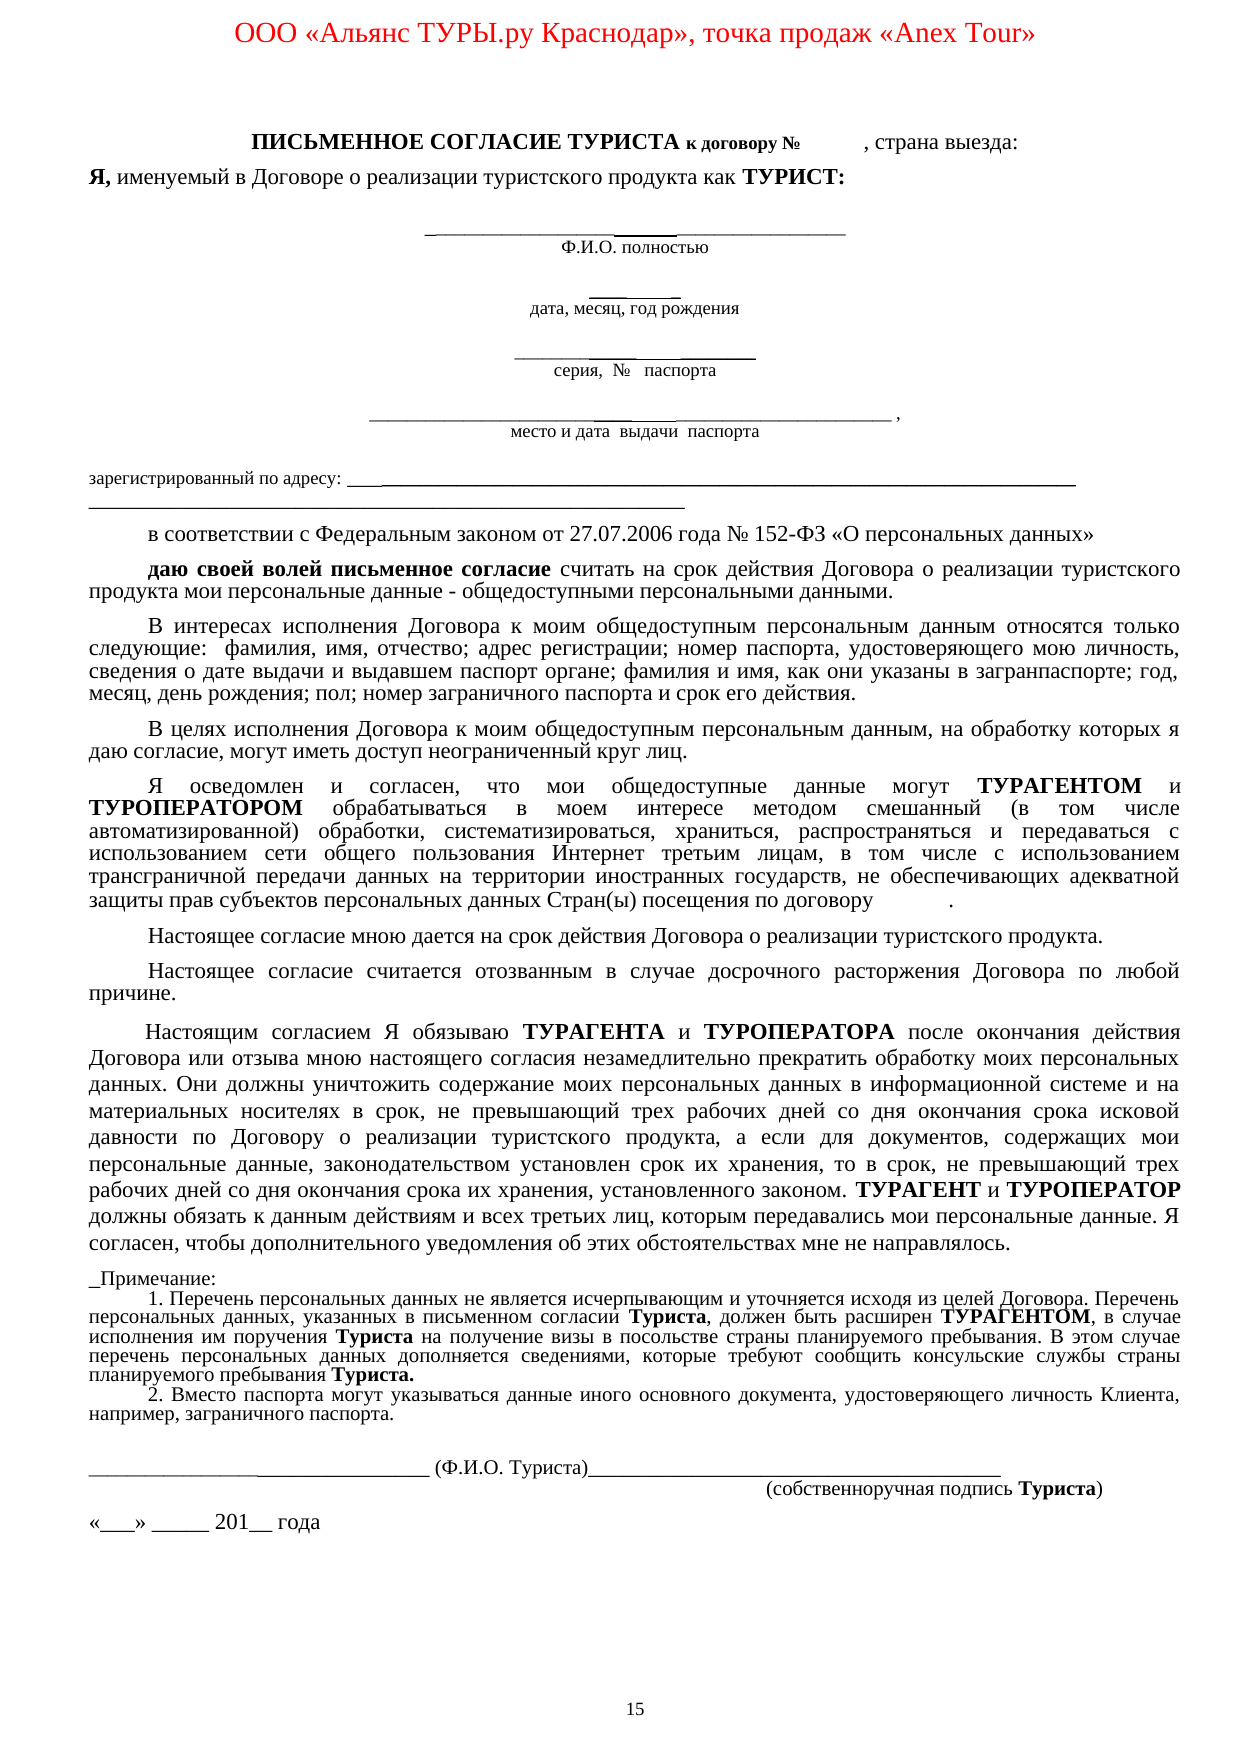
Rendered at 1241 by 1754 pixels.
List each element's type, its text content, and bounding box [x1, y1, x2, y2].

text _Примечание: [89, 1267, 1181, 1290]
text дата, месяц, год рождения [89, 300, 1181, 318]
text ___________________________________________________ , [89, 405, 1181, 423]
text в соответствии с Федеральным законом от 27.07.2006 года № 152-ФЗ «О персональных данных» [89, 524, 1181, 546]
text Настоящим согласием Я обязываю ТУРАГЕНТА и ТУРОПЕРАТОРА после окончания действия Договора или отзыва мною настоящего согласия незамедлительно прекратить обработку моих персональных данных. Они должны уничтожить содержание моих персональных данных в информационной системе и на материальных носителях в срок, не превышающий трех рабочих дней со дня окончания срока исковой давности по Договору о реализации туристского продукта, а если для документов, содержащих мои персональные данные, законодательством установлен срок их хранения, то в срок, не превышающий трех рабочих дней со дня окончания срока их хранения, установленного законом. ТУРАГЕНТ и ТУРОПЕРАТОР должны обязать к данным действиям и всех третьих лиц, которым передавались мои персональные данные. Я согласен, чтобы дополнительного уведомления об этих обстоятельствах мне не направлялось. [89, 1018, 1181, 1255]
text Ф.И.О. полностью [89, 239, 1181, 257]
text (собственноручная подпись Туриста) [89, 1479, 1181, 1499]
text Настоящее согласие мною дается на срок действия Договора о реализации туристского продукта. [89, 926, 1181, 948]
text ______________________________________ [89, 214, 1181, 239]
text Я, именуемый в Договоре о реализации туристского продукта как ТУРИСТ: [89, 167, 1181, 189]
text _________________________________ (Ф.И.О. Туриста)____________________________________ [89, 1456, 1181, 1479]
text ПИСЬМЕННОЕ СОГЛАСИЕ ТУРИСТА к договору №, страна выезда: [89, 128, 1181, 154]
text Я осведомлен и согласен, что мои общедоступные данные могут ТУРАГЕНТОМ и ТУРОПЕРАТОРОМ обрабатываться в моем интересе методом смешанный (в том числе автоматизированной) обработки, систематизироваться, храниться, распространяться и передаваться с использованием сети общего пользования Интернет третьим лицам, в том числе с использованием трансграничной передачи данных на территории иностранных государств, не обеспечивающих адекватной защиты прав субъектов персональных данных Стран(ы) посещения по договору . [89, 776, 1181, 913]
text «___» _____ 201__ года [89, 1512, 1181, 1534]
text _____ [89, 282, 1181, 300]
text В целях исполнения Договора к моим общедоступным персональным данным, на обработку которых я даю согласие, могут иметь доступ неограниченный круг лиц. [89, 718, 1181, 763]
text В интересах исполнения Договора к моим общедоступным персональным данным относятся только следующие: фамилия, имя, отчество; адрес регистрации; номер паспорта, удостоверяющего мою личность, сведения о дате выдачи и выдавшем паспорт органе; фамилия и имя, как они указаны в загранпаспорте; год, месяц, день рождения; пол; номер заграничного паспорта и срок его действия. [89, 616, 1181, 706]
text место и дата выдачи паспорта [89, 423, 1181, 441]
text Настоящее согласие считается отозванным в случае досрочного расторжения Договора по любой причине. [89, 960, 1181, 1005]
text зарегистрированный по адресу: _____________________________________________________________________________ ____________________________________________________ [89, 466, 1181, 511]
text 2. Вместо паспорта могут указываться данные иного основного документа, удостоверяющего личность Клиента, например, заграничного паспорта. [89, 1386, 1181, 1424]
text 1. Перечень персональных данных не является исчерпывающим и уточняется исходя из целей Договора. Перечень персональных данных, указанных в письменном согласии Туриста, должен быть расширен ТУРАГЕНТОМ, в случае исполнения им поручения Туриста на получение визы в посольстве страны планируемого пребывания. В этом случае перечень персональных данных дополняется сведениями, которые требуют сообщить консульские службы страны планируемого пребывания Туриста. [89, 1290, 1181, 1386]
text серия, № паспорта [89, 362, 1181, 380]
text _____________________ [89, 343, 1181, 362]
text даю своей волей письменное согласие считать на срок действия Договора о реализации туристского продукта мои персональные данные - общедоступными персональными данными. [89, 558, 1181, 603]
